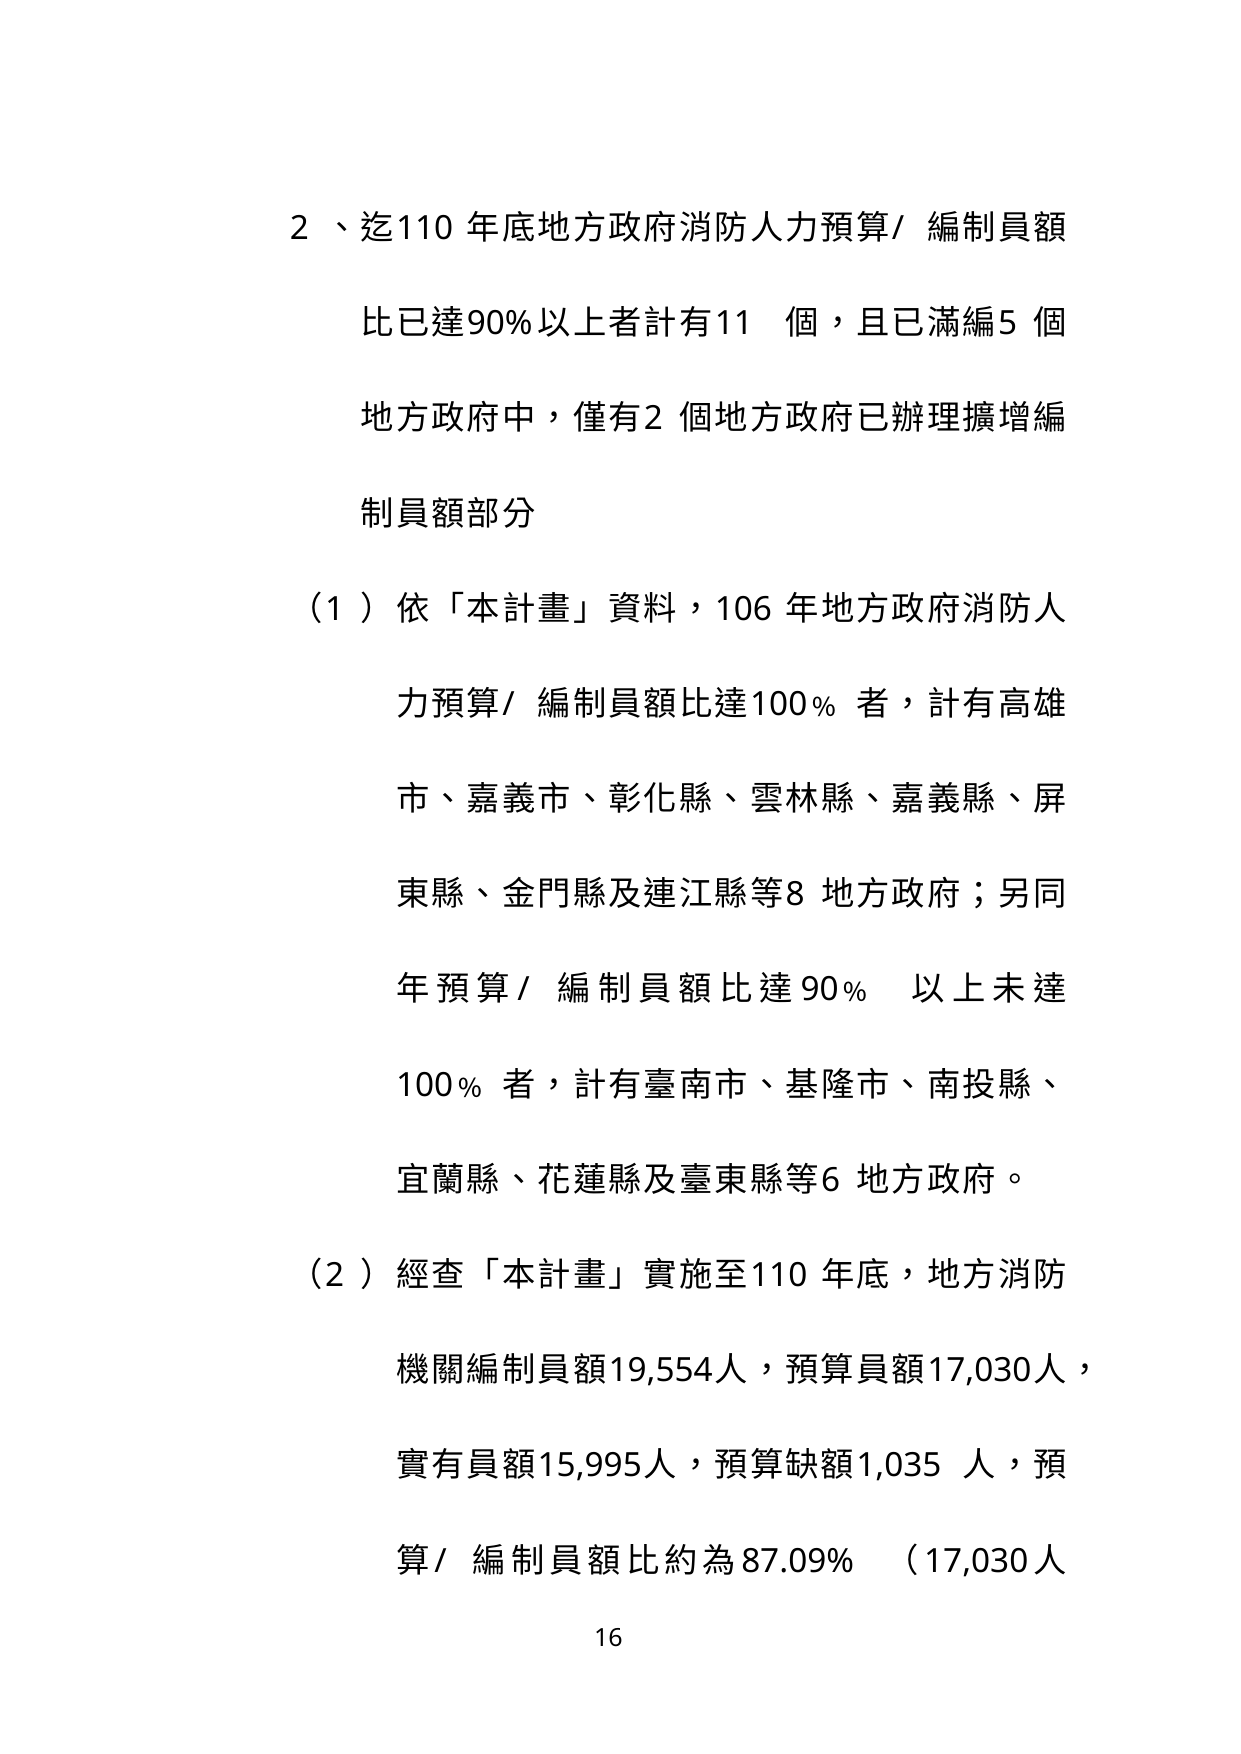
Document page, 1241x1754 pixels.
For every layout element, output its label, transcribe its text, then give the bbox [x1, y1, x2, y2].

subtitle 迄110年底地方政府消防人力預算/編制員額比已達90%以上者計有11個，且已滿編5個地方政府中，僅有2個地方政府已辦理擴增編制員額部分 [272, 177, 1069, 558]
subtitle 依「本計畫」資料，106年地方政府消防人力預算/編制員額比達100﹪者，計有高雄市、嘉義市、彰化縣、雲林縣、嘉義縣、屏東縣、金門縣及連江縣等8地方政府；另同年預算/編制員額比達90﹪以上未達100﹪者，計有臺南市、基隆市、南投縣、宜蘭縣、花蓮縣及臺東縣等6地方政府。 [272, 558, 1069, 1224]
